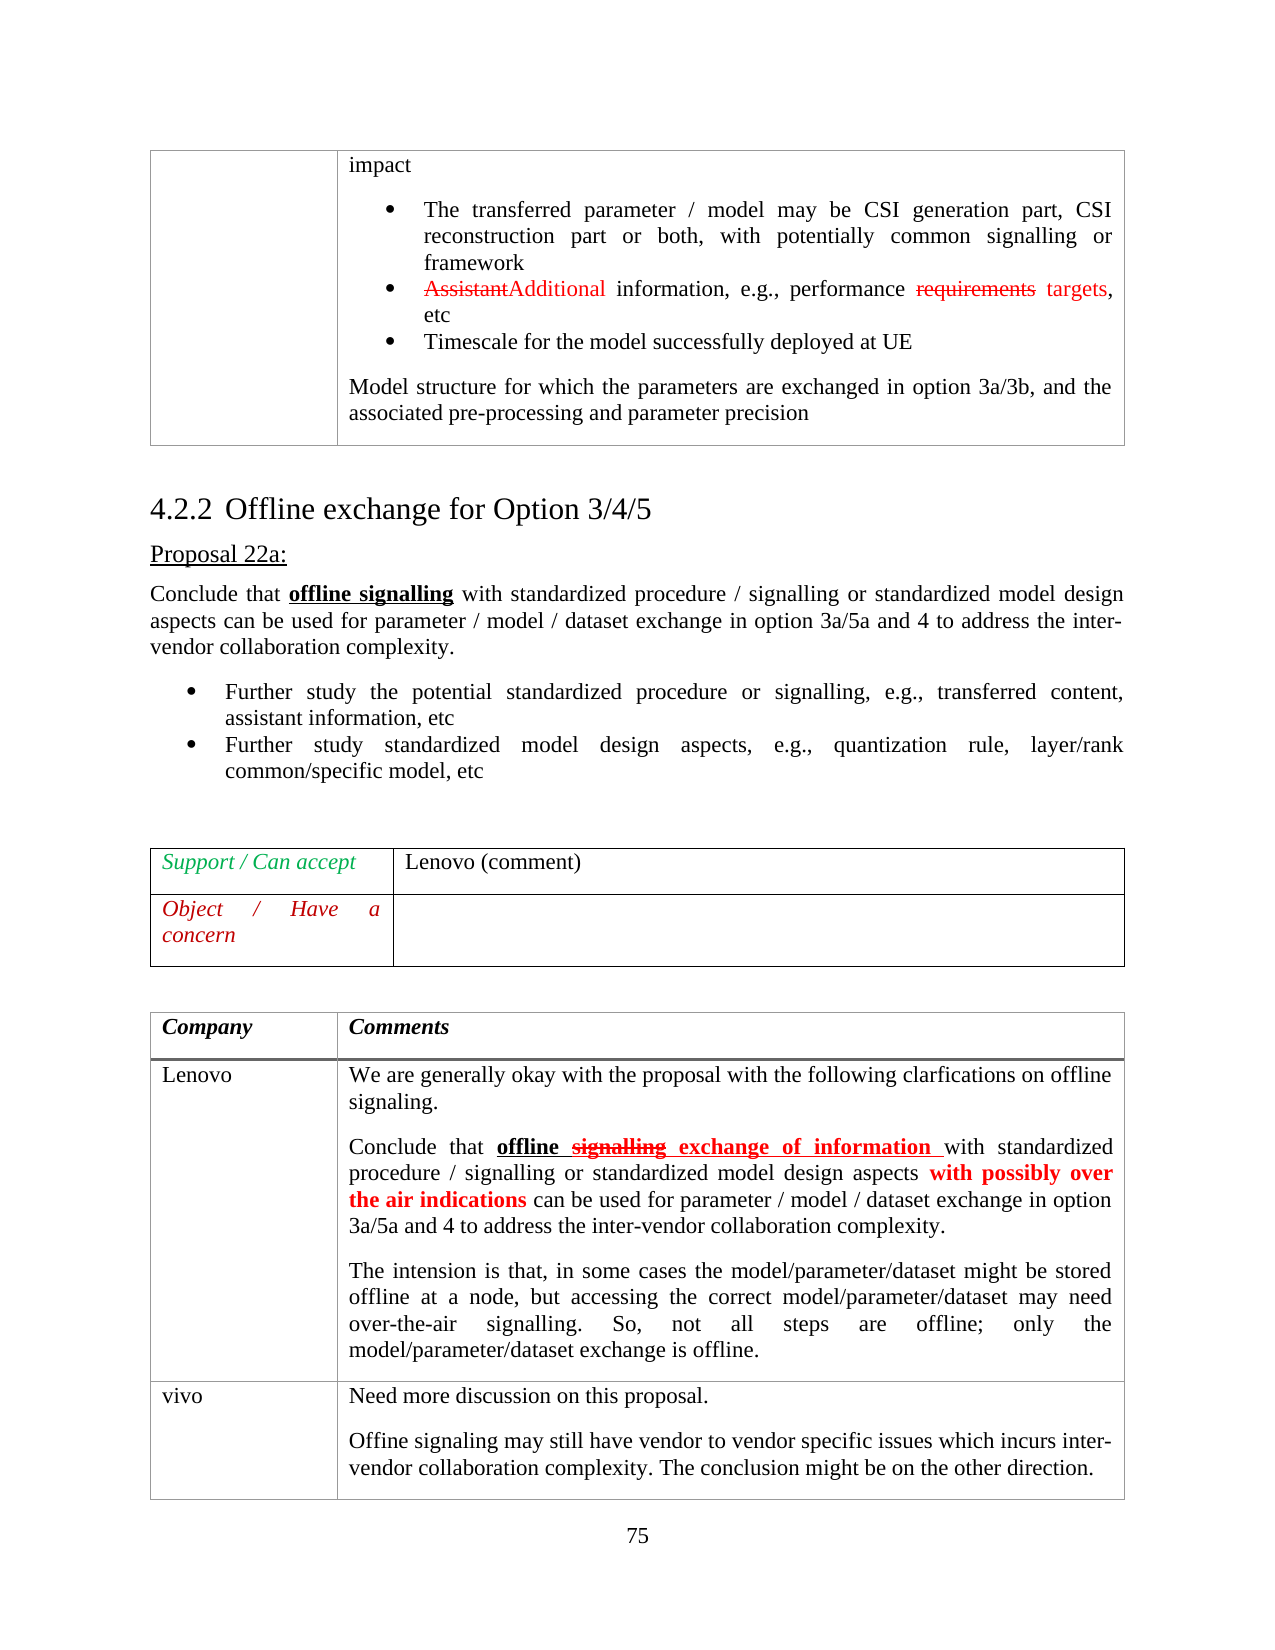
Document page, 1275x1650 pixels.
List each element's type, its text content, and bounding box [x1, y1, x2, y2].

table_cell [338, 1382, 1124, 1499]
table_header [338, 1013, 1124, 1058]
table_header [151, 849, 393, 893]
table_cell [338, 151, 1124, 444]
subtitle Offline exchange for Option 3/4/5 [150, 491, 1125, 527]
list Further study the potential standardized procedure or signalling, e.g., transferred content, assistant information, etc [187, 678, 1125, 731]
list Further study standardized model design aspects, e.g., quantization rule, layer/rank common/specific model, etc [187, 731, 1125, 783]
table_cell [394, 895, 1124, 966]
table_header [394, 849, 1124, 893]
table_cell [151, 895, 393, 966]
text Conclude that offline signalling with standardized procedure / signalling or standardized model design aspects can be used for parameter / model / dataset exchange in option 3a/5a and 4 to address the inter-vendor collaboration complexity. [150, 580, 1125, 659]
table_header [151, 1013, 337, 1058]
text Proposal 22a: [150, 539, 1125, 568]
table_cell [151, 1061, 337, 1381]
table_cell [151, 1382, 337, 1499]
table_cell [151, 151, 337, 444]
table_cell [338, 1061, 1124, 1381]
